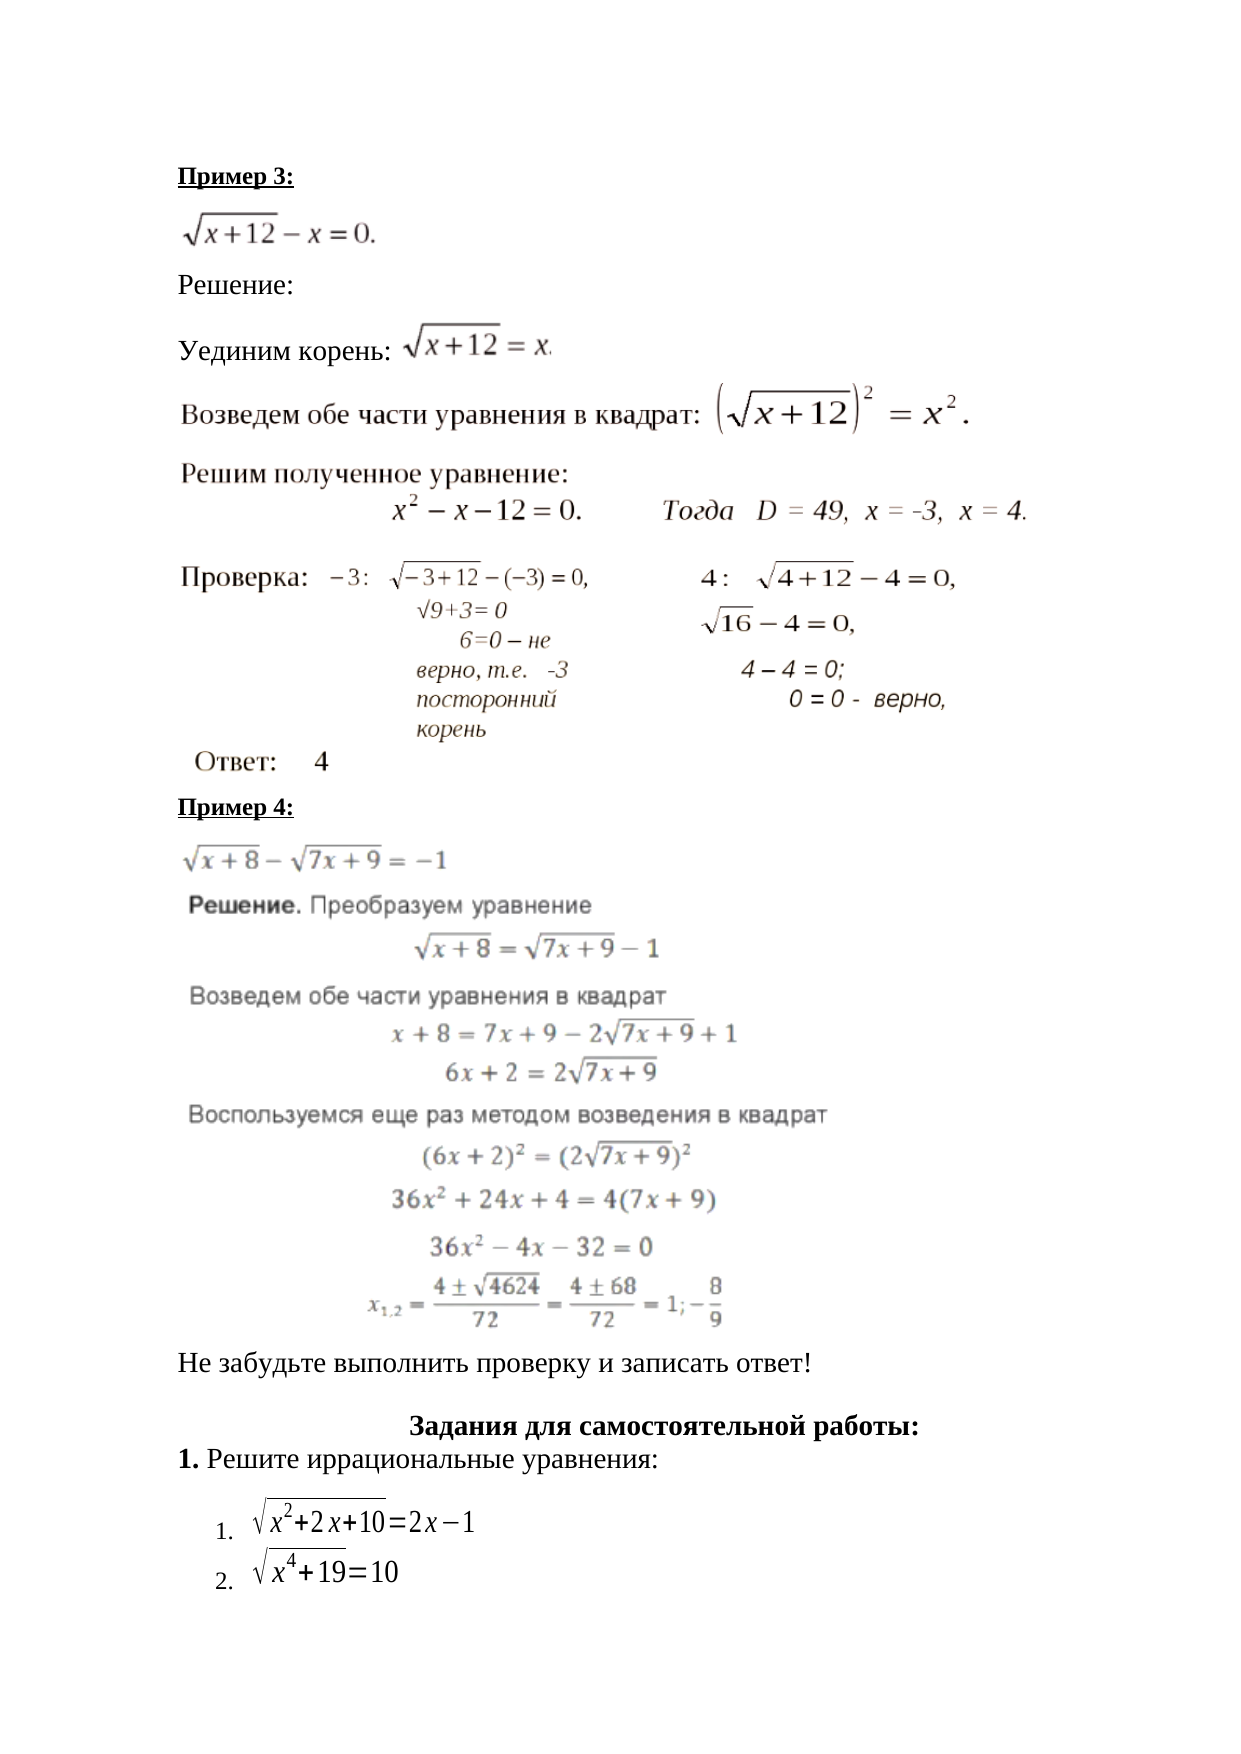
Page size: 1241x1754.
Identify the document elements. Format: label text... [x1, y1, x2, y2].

picture [177, 383, 1035, 778]
picture [398, 317, 552, 361]
text Задания для самостоятельной работы: [177, 1408, 1152, 1441]
text Не забудьте выполнить проверку и записать ответ! [177, 1346, 1152, 1379]
text 1. Решите иррациональные уравнения: [177, 1441, 1152, 1475]
picture [177, 834, 454, 877]
text Пример 4: [177, 792, 1152, 820]
text Решение: [177, 267, 1152, 300]
picture [177, 204, 380, 253]
text Уединим корень: [177, 317, 1152, 367]
text Пример 3: [177, 161, 1152, 190]
picture [177, 891, 845, 1346]
